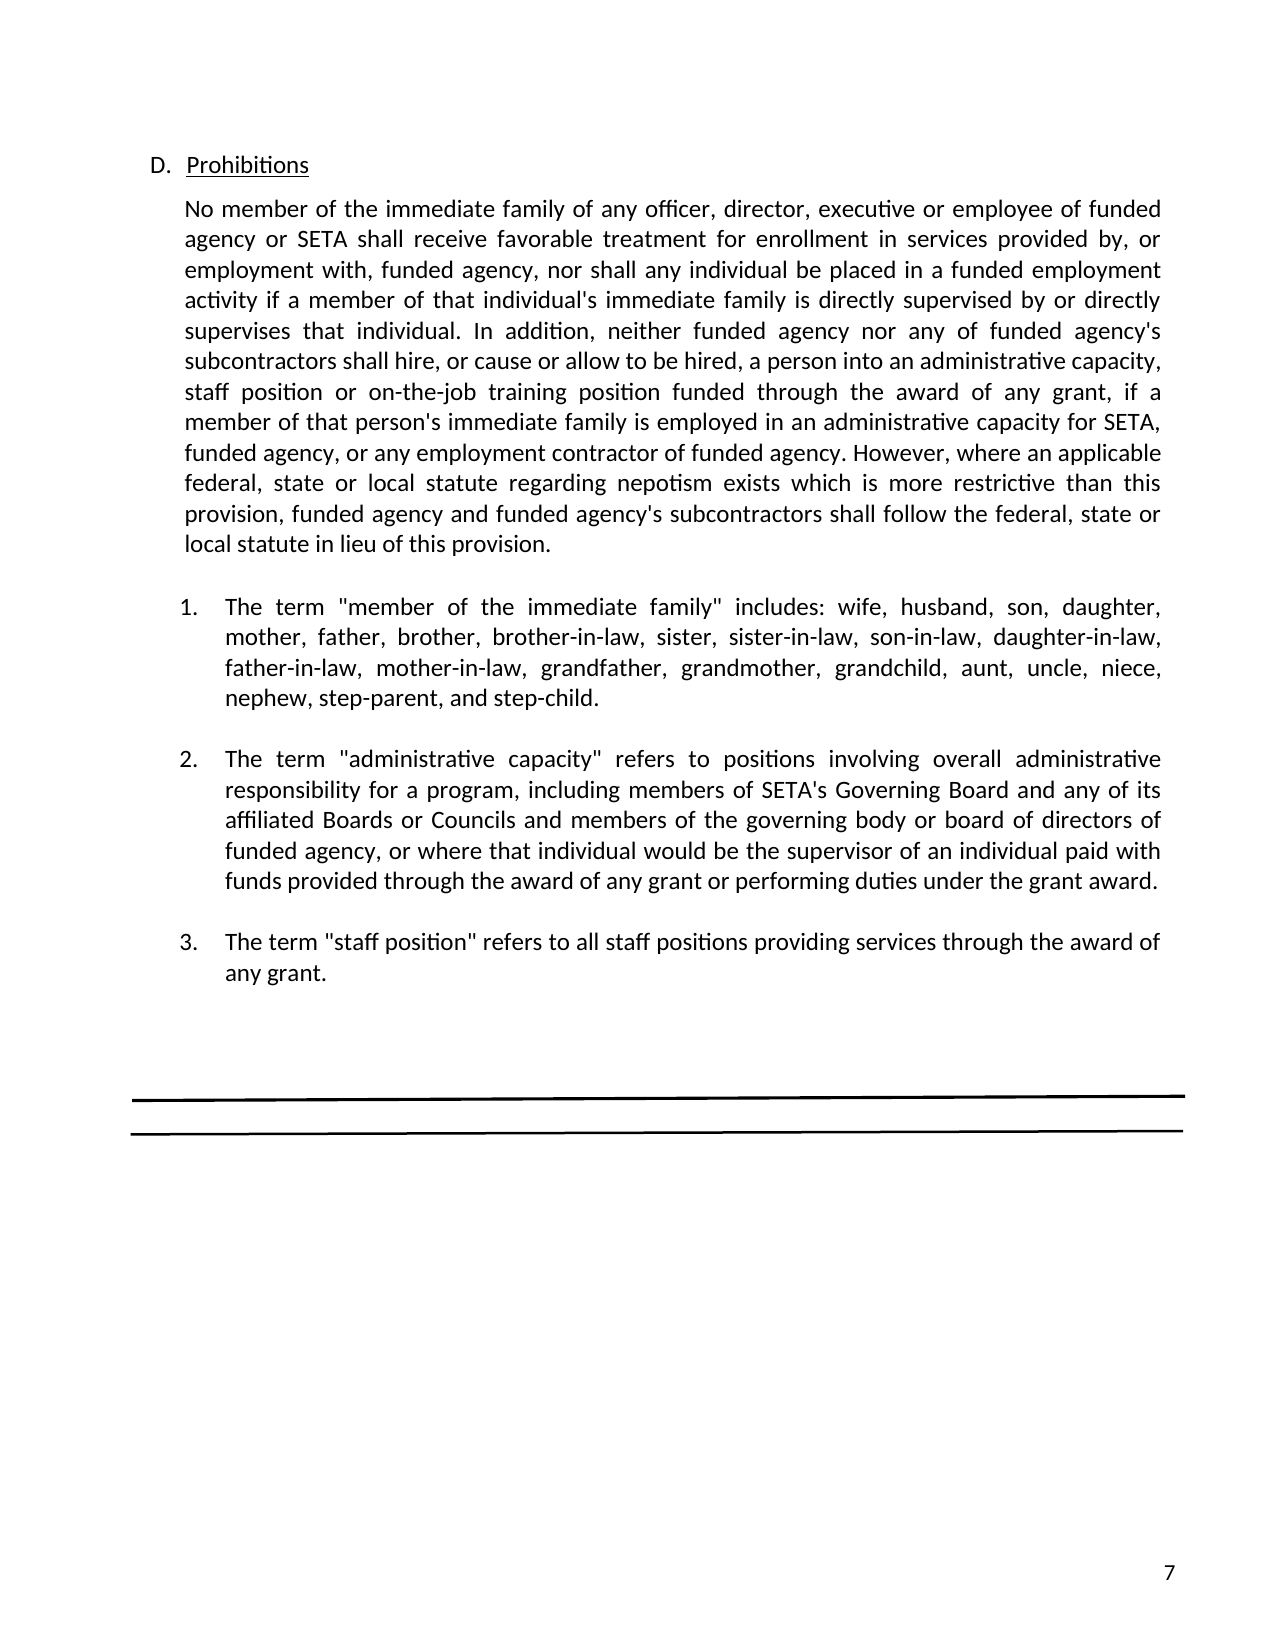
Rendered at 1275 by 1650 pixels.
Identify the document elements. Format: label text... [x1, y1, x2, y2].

list The term "staff position" refers to all staff positions providing services through the award of any grant. [179, 926, 1162, 987]
list The term "administrative capacity" refers to positions involving overall administrative responsibility for a program, including members of SETA's Governing Board and any of its affiliated Boards or Councils and members of the governing body or board of directors of funded agency, or where that individual would be the supervisor of an individual paid with funds provided through the award of any grant or performing duties under the grant award. [179, 743, 1163, 896]
list The term "member of the immediate family" includes: wife, husband, son, daughter, mother, father, brother, brother-in-law, sister, sister-in-law, son-in-law, daughter-in-law, father-in-law, mother-in-law, grandfather, grandmother, grandchild, aunt, uncle, niece, nephew, step-parent, and step-child. [179, 591, 1163, 713]
text No member of the immediate family of any officer, director, executive or employee of funded agency or SETA shall receive favorable treatment for enrollment in services provided by, or employment with, funded agency, nor shall any individual be placed in a funded employment activity if a member of that individual's immediate family is directly supervised by or directly supervises that individual. In addition, neither funded agency nor any of funded agency's subcontractors shall hire, or cause or allow to be hired, a person into an administrative capacity, staff position or on-the-job training position funded through the award of any grant, if a member of that person's immediate family is employed in an administrative capacity for SETA, funded agency, or any employment contractor of funded agency. However, where an applicable federal, state or local statute regarding nepotism exists which is more restrictive than this provision, funded agency and funded agency's subcontractors shall follow the federal, state or local statute in lieu of this provision. [184, 193, 1163, 559]
list Prohibitions [150, 150, 1175, 180]
